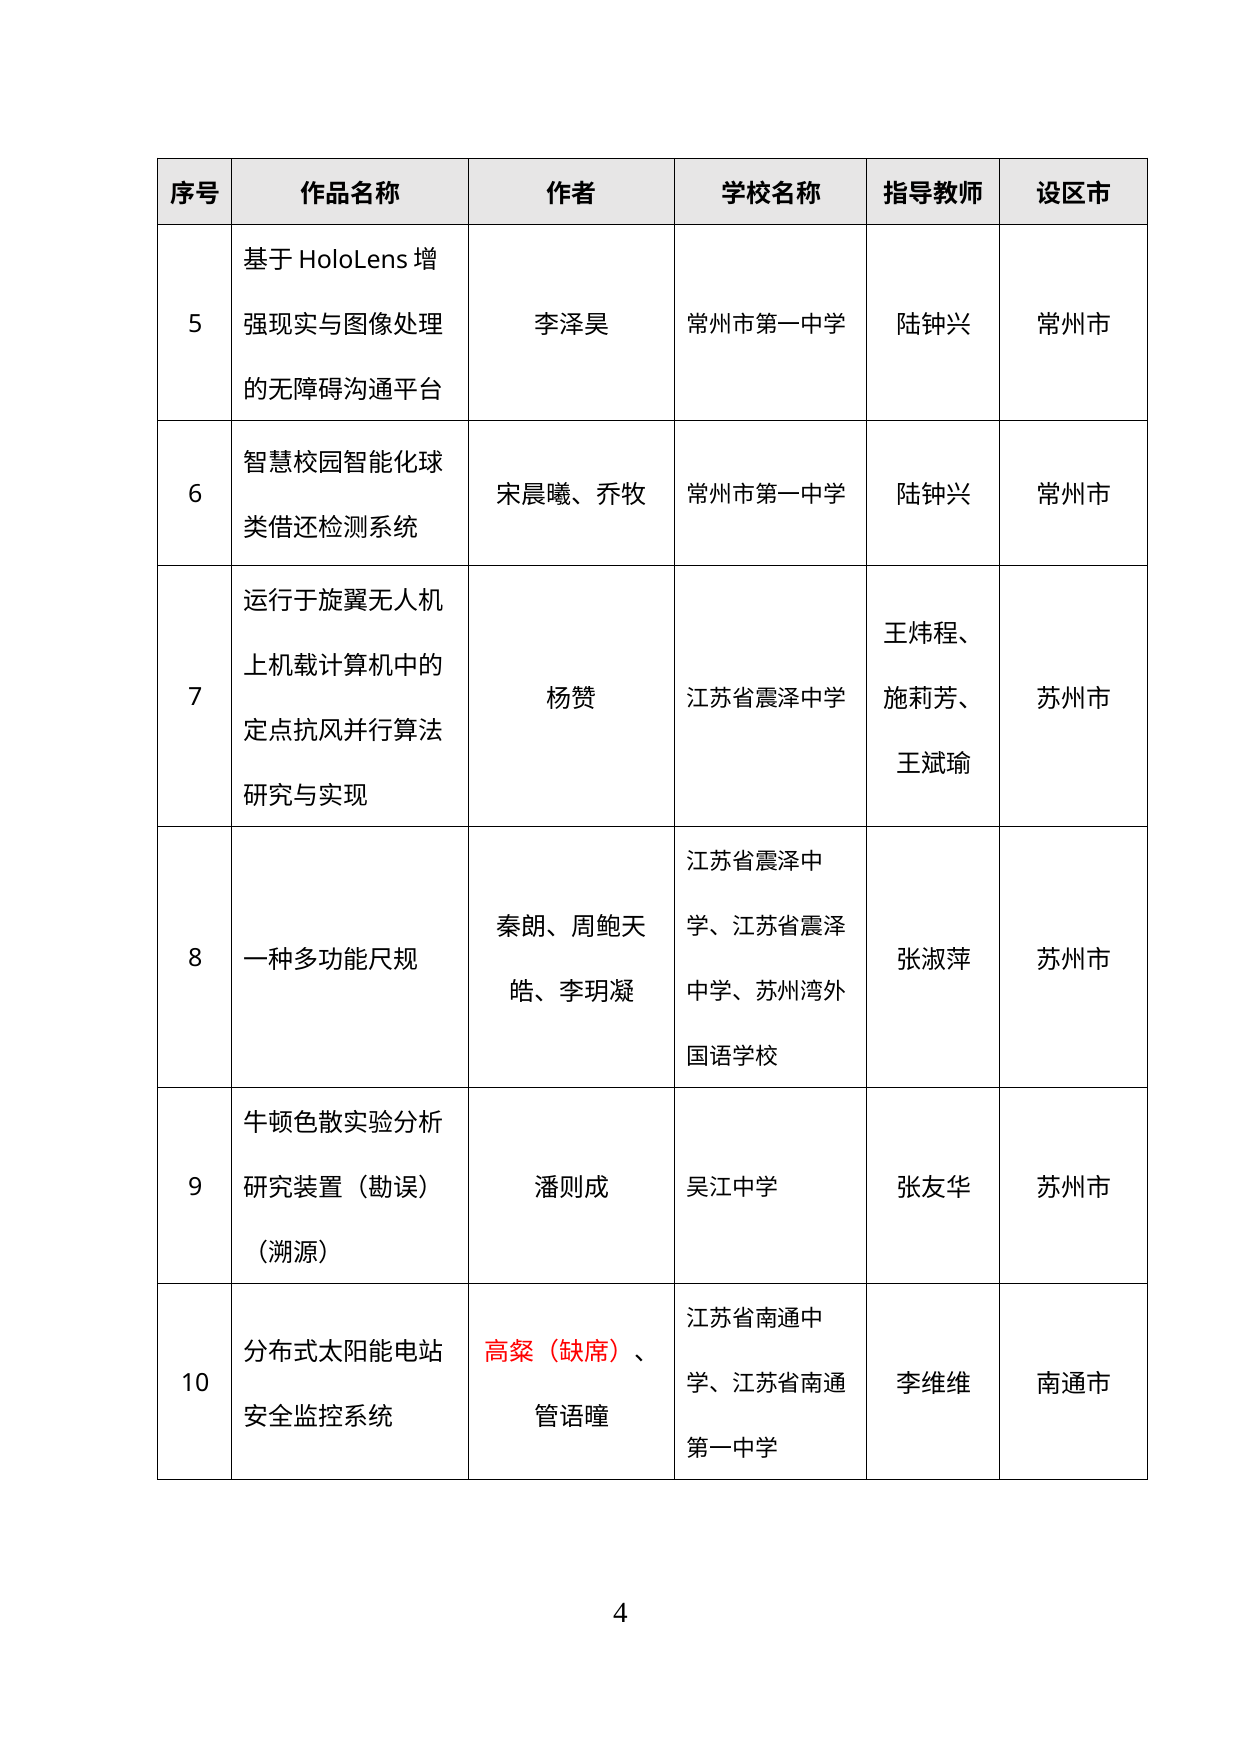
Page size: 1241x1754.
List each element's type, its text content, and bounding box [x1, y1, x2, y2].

table_cell 牛顿色散实验分析研究装置（勘误）（溯源） [232, 1088, 468, 1283]
table_cell 6 [158, 421, 231, 565]
table_header 作者 [469, 159, 674, 224]
table_cell 张友华 [867, 1088, 999, 1283]
table_cell 5 [158, 225, 231, 420]
table_cell 江苏省震泽中学、江苏省震泽中学、苏州湾外国语学校 [675, 827, 866, 1087]
table_cell 秦朗、周鲍天皓、李玥凝 [469, 827, 674, 1087]
table_cell 高粲（缺席）、管语曈 [469, 1284, 674, 1479]
table_cell 基于HoloLens增强现实与图像处理的无障碍沟通平台 [232, 225, 468, 420]
table_header 作品名称 [232, 159, 468, 224]
table_cell 分布式太阳能电站安全监控系统 [232, 1284, 468, 1479]
table_cell 潘则成 [469, 1088, 674, 1283]
table_cell 江苏省震泽中学 [675, 566, 866, 826]
table_cell 江苏省南通中学、江苏省南通第一中学 [675, 1284, 866, 1479]
table_cell 常州市 [1000, 225, 1147, 420]
table_header 指导教师 [867, 159, 999, 224]
table_cell 常州市第一中学 [675, 225, 866, 420]
table_cell 杨赞 [469, 566, 674, 826]
table_cell 陆钟兴 [867, 421, 999, 565]
table_cell 运行于旋翼无人机上机载计算机中的定点抗风并行算法研究与实现 [232, 566, 468, 826]
table_cell 常州市第一中学 [675, 421, 866, 565]
table_cell 10 [158, 1284, 231, 1479]
table_cell 张淑萍 [867, 827, 999, 1087]
table_header 学校名称 [675, 159, 866, 224]
table_cell 苏州市 [1000, 827, 1147, 1087]
table_header 序号 [158, 159, 231, 224]
table_cell 陆钟兴 [867, 225, 999, 420]
table_cell 李泽昊 [469, 225, 674, 420]
table_cell 吴江中学 [675, 1088, 866, 1283]
table_cell 常州市 [1000, 421, 1147, 565]
table_cell 李维维 [867, 1284, 999, 1479]
table_cell 王炜程、施莉芳、王斌瑜 [867, 566, 999, 826]
table_cell 南通市 [1000, 1284, 1147, 1479]
table_cell 9 [158, 1088, 231, 1283]
table_cell 宋晨曦、乔牧 [469, 421, 674, 565]
table_cell 智慧校园智能化球类借还检测系统 [232, 421, 468, 565]
table_cell 苏州市 [1000, 566, 1147, 826]
table_cell 一种多功能尺规 [232, 827, 468, 1087]
table_cell 8 [158, 827, 231, 1087]
table_header 设区市 [1000, 159, 1147, 224]
table_cell 7 [158, 566, 231, 826]
table_cell 苏州市 [1000, 1088, 1147, 1283]
